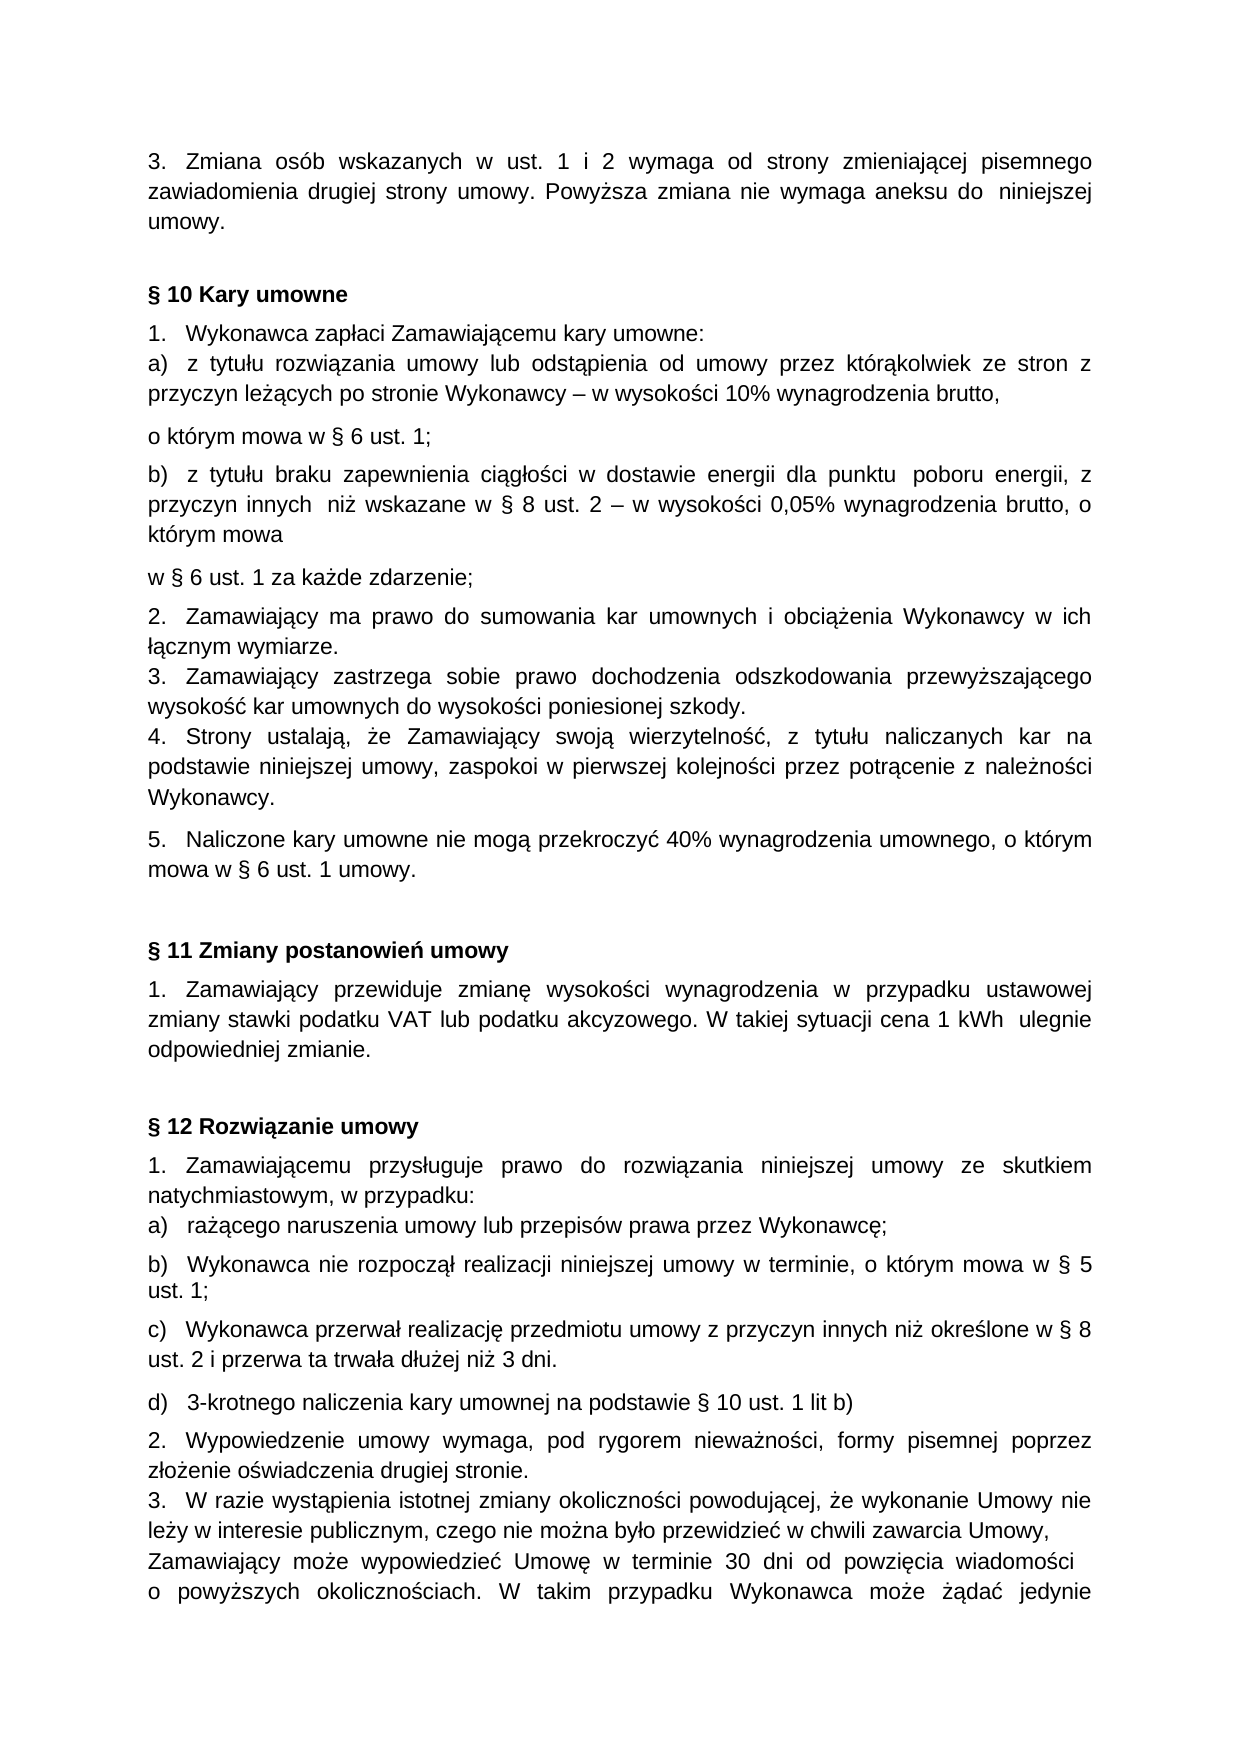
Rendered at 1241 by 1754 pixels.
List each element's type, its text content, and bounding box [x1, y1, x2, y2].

list rażącego naruszenia umowy lub przepisów prawa przez Wykonawcę; [148, 1212, 1092, 1238]
list Zmiana osób wskazanych w ust. 1 i 2 wymaga od strony zmieniającej pisemnego zawiadomienia drugiej strony umowy. Powyższa zmiana nie wymaga aneksu do niniejszej umowy. [148, 148, 1092, 234]
list Naliczone kary umowne nie mogą przekroczyć 40% wynagrodzenia umownego, o którym mowa w § 6 ust. 1 umowy. [148, 826, 1092, 882]
text § 10 Kary umowne [148, 281, 1092, 307]
list 3-krotnego naliczenia kary umownej na podstawie § 10 ust. 1 lit b) [148, 1388, 1092, 1415]
list Wykonawca przerwał realizację przedmiotu umowy z przyczyn innych niż określone w § 8 ust. 2 i przerwa ta trwała dłużej niż 3 dni. [148, 1316, 1092, 1372]
list Zamawiającemu przysługuje prawo do rozwiązania niniejszej umowy ze skutkiem natychmiastowym, w przypadku: [148, 1152, 1092, 1208]
list Zamawiający przewiduje zmianę wysokości wynagrodzenia w przypadku ustawowej zmiany stawki podatku VAT lub podatku akcyzowego. W takiej sytuacji cena 1 kWh ulegnie odpowiedniej zmianie. [148, 976, 1092, 1063]
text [148, 1548, 1092, 1604]
list Zamawiający zastrzega sobie prawo dochodzenia odszkodowania przewyższającego wysokość kar umownych do wysokości poniesionej szkody. [148, 663, 1092, 719]
text o którym mowa w § 6 ust. 1; [148, 423, 1092, 449]
text § 12 Rozwiązanie umowy [148, 1113, 1092, 1139]
list Wykonawca zapłaci Zamawiającemu kary umowne: [148, 320, 1092, 346]
text w § 6 ust. 1 za każde zdarzenie; [148, 564, 1092, 590]
list z tytułu rozwiązania umowy lub odstąpienia od umowy przez którąkolwiek ze stron z przyczyn leżących po stronie Wykonawcy – w wysokości 10% wynagrodzenia brutto, [148, 350, 1092, 406]
list Wykonawca nie rozpoczął realizacji niniejszej umowy w terminie, o którym mowa w § 5 ust. 1; [148, 1251, 1092, 1303]
list Wypowiedzenie umowy wymaga, pod rygorem nieważności, formy pisemnej poprzez złożenie oświadczenia drugiej stronie. [148, 1427, 1092, 1484]
list Strony ustalają, że Zamawiający swoją wierzytelność, z tytułu naliczanych kar na podstawie niniejszej umowy, zaspokoi w pierwszej kolejności przez potrącenie z należności Wykonawcy. [148, 723, 1092, 810]
list z tytułu braku zapewnienia ciągłości w dostawie energii dla punktu poboru energii, z przyczyn innych niż wskazane w § 8 ust. 2 – w wysokości 0,05% wynagrodzenia brutto, o którym mowa [148, 461, 1092, 548]
list W razie wystąpienia istotnej zmiany okoliczności powodującej, że wykonanie Umowy nie leży w interesie publicznym, czego nie można było przewidzieć w chwili zawarcia Umowy, [148, 1487, 1092, 1544]
text § 11 Zmiany postanowień umowy [148, 937, 1092, 964]
list Zamawiający ma prawo do sumowania kar umownych i obciążenia Wykonawcy w ich łącznym wymiarze. [148, 603, 1092, 659]
